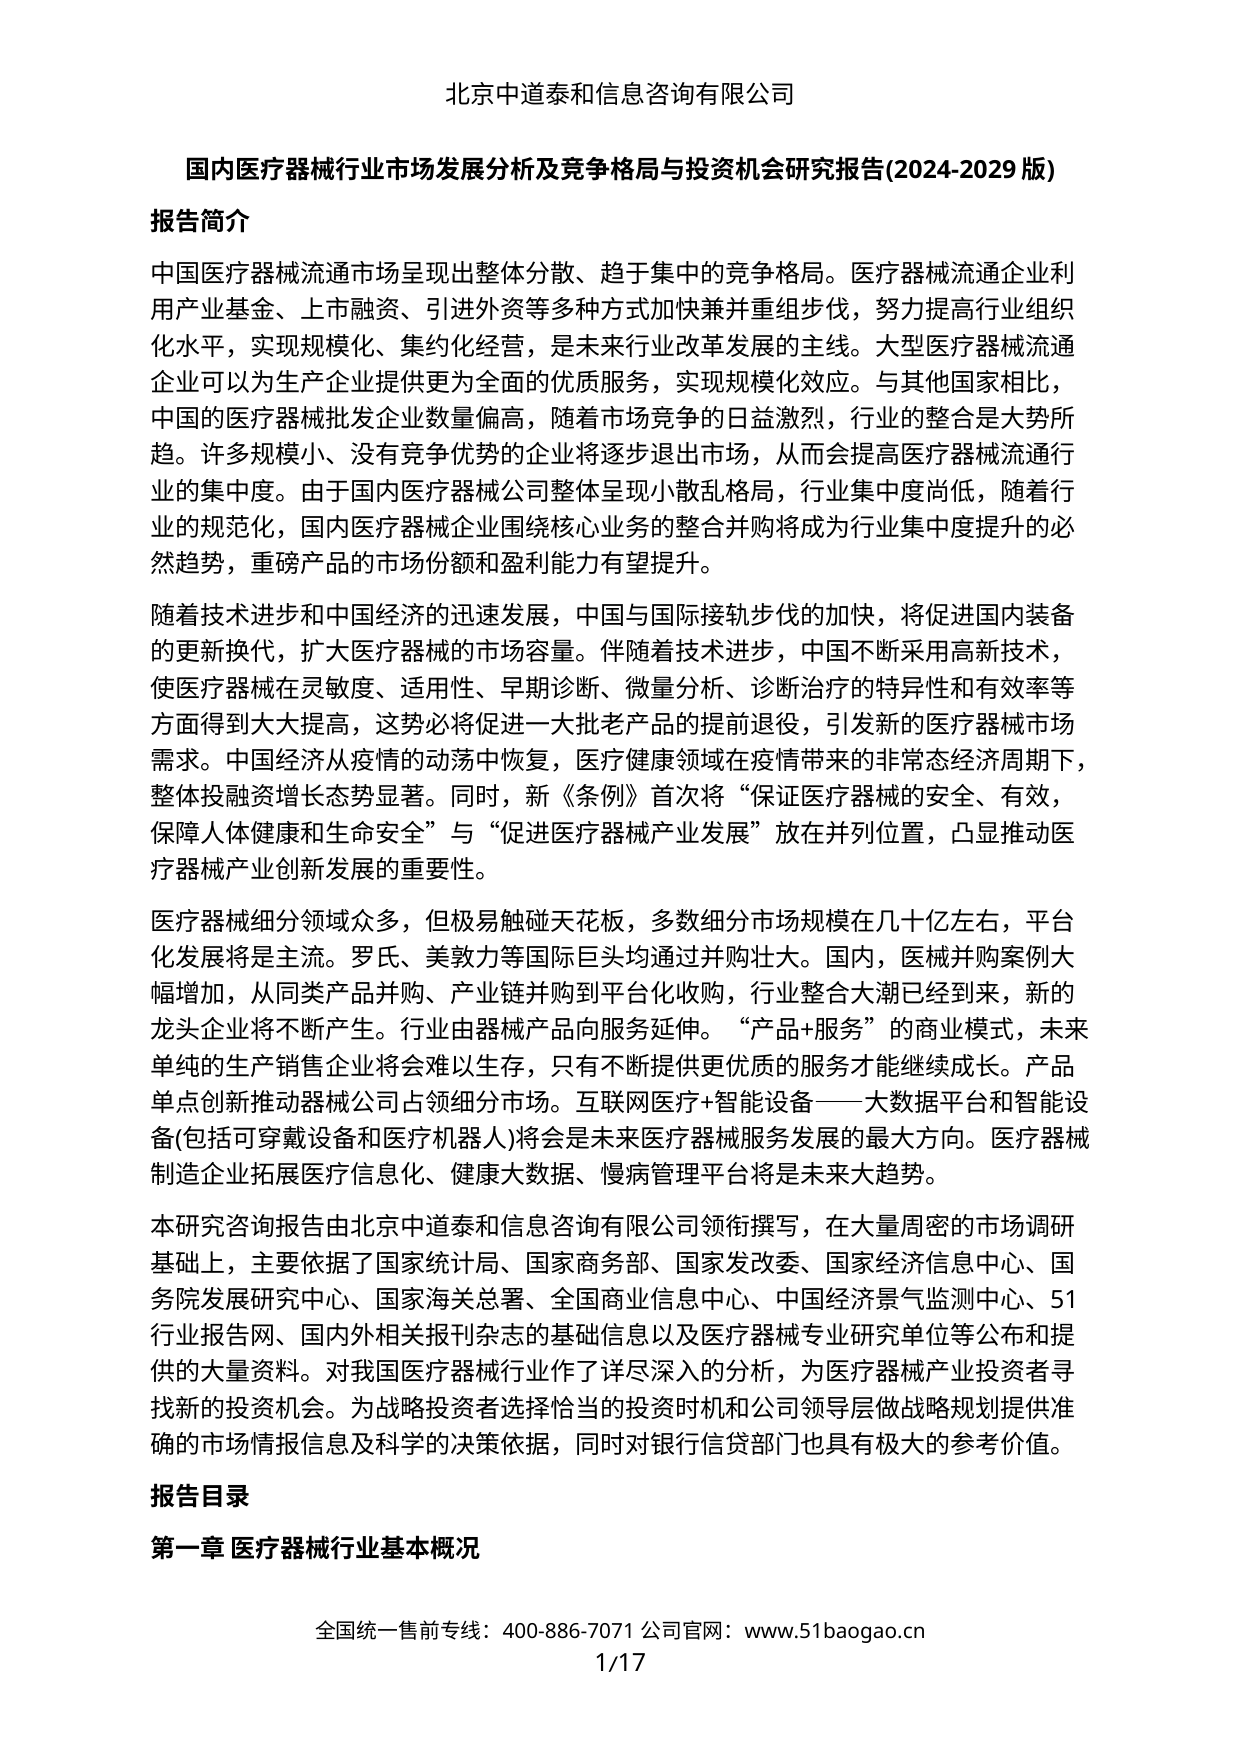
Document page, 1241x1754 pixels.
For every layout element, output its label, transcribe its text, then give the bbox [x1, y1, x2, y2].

text 医疗器械细分领域众多，但极易触碰天花板，多数细分市场规模在几十亿左右，平台化发展将是主流。罗氏、美敦力等国际巨头均通过并购壮大。国内，医械并购案例大幅增加，从同类产品并购、产业链并购到平台化收购，行业整合大潮已经到来，新的龙头企业将不断产生。行业由器械产品向服务延伸。“产品+服务”的商业模式，未来单纯的生产销售企业将会难以生存，只有不断提供更优质的服务才能继续成长。产品单点创新推动器械公司占领细分市场。互联网医疗+智能设备——大数据平台和智能设备(包括可穿戴设备和医疗机器人)将会是未来医疗器械服务发展的最大方向。医疗器械制造企业拓展医疗信息化、健康大数据、慢病管理平台将是未来大趋势。 [150, 901, 1090, 1191]
text 中国医疗器械流通市场呈现出整体分散、趋于集中的竞争格局。医疗器械流通企业利用产业基金、上市融资、引进外资等多种方式加快兼并重组步伐，努力提高行业组织化水平，实现规模化、集约化经营，是未来行业改革发展的主线。大型医疗器械流通企业可以为生产企业提供更为全面的优质服务，实现规模化效应。与其他国家相比，中国的医疗器械批发企业数量偏高，随着市场竞争的日益激烈，行业的整合是大势所趋。许多规模小、没有竞争优势的企业将逐步退出市场，从而会提高医疗器械流通行业的集中度。由于国内医疗器械公司整体呈现小散乱格局，行业集中度尚低，随着行业的规范化，国内医疗器械企业围绕核心业务的整合并购将成为行业集中度提升的必然趋势，重磅产品的市场份额和盈利能力有望提升。 [150, 254, 1090, 580]
text 第一章 医疗器械行业基本概况 [150, 1528, 1090, 1564]
text 报告目录 [150, 1476, 1090, 1512]
text 国内医疗器械行业市场发展分析及竞争格局与投资机会研究报告(2024-2029版) [150, 150, 1090, 186]
text 报告简介 [150, 202, 1090, 238]
text 本研究咨询报告由北京中道泰和信息咨询有限公司领衔撰写，在大量周密的市场调研基础上，主要依据了国家统计局、国家商务部、国家发改委、国家经济信息中心、国务院发展研究中心、国家海关总署、全国商业信息中心、中国经济景气监测中心、51行业报告网、国内外相关报刊杂志的基础信息以及医疗器械专业研究单位等公布和提供的大量资料。对我国医疗器械行业作了详尽深入的分析，为医疗器械产业投资者寻找新的投资机会。为战略投资者选择恰当的投资时机和公司领导层做战略规划提供准确的市场情报信息及科学的决策依据，同时对银行信贷部门也具有极大的参考价值。 [150, 1207, 1090, 1461]
text 随着技术进步和中国经济的迅速发展，中国与国际接轨步伐的加快，将促进国内装备的更新换代，扩大医疗器械的市场容量。伴随着技术进步，中国不断采用高新技术，使医疗器械在灵敏度、适用性、早期诊断、微量分析、诊断治疗的特异性和有效率等方面得到大大提高，这势必将促进一大批老产品的提前退役，引发新的医疗器械市场需求。中国经济从疫情的动荡中恢复，医疗健康领域在疫情带来的非常态经济周期下，整体投融资增长态势显著。同时，新《条例》首次将“保证医疗器械的安全、有效，保障人体健康和生命安全”与“促进医疗器械产业发展”放在并列位置，凸显推动医疗器械产业创新发展的重要性。 [150, 596, 1090, 886]
